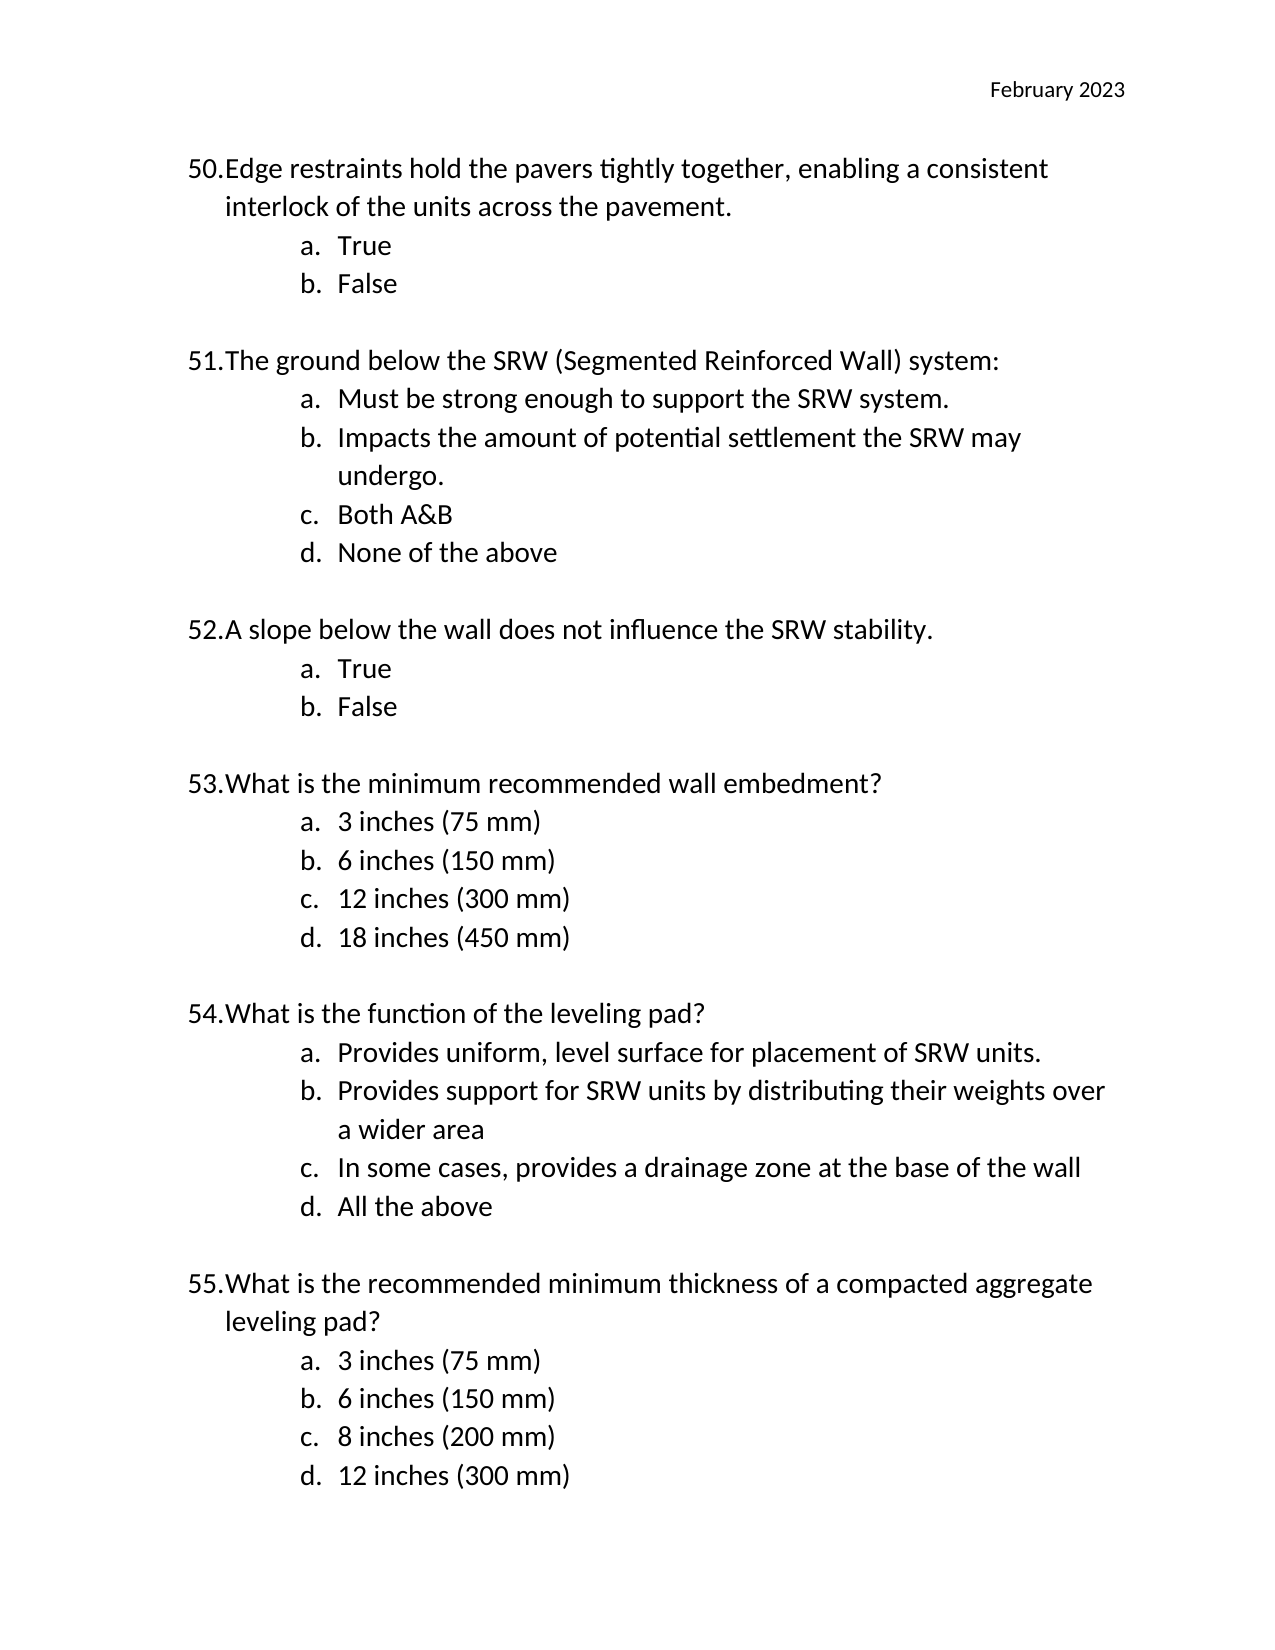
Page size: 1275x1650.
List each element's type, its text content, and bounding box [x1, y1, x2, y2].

list 12 inches (300 mm) [300, 880, 1125, 916]
list Both A&B [300, 496, 1125, 532]
list True [300, 227, 1125, 262]
list Edge restraints hold the pavers tightly together, enabling a consistent interlock of the units across the pavement. [187, 150, 1125, 224]
list The ground below the SRW (Segmented Reinforced Wall) system: [187, 342, 1125, 378]
list 6 inches (150 mm) [300, 842, 1125, 877]
list True [300, 650, 1125, 685]
list In some cases, provides a drainage zone at the base of the wall [300, 1149, 1125, 1185]
list 8 inches (200 mm) [300, 1418, 1125, 1454]
list Impacts the amount of potential settlement the SRW may undergo. [300, 419, 1125, 493]
list 3 inches (75 mm) [300, 803, 1125, 839]
list 12 inches (300 mm) [300, 1457, 1125, 1492]
list False [300, 688, 1125, 724]
list What is the minimum recommended wall embedment? [187, 765, 1125, 801]
list False [300, 265, 1125, 301]
list Must be strong enough to support the SRW system. [300, 381, 1125, 416]
list A slope below the wall does not influence the SRW stability. [187, 611, 1125, 647]
list 6 inches (150 mm) [300, 1380, 1125, 1416]
list Provides uniform, level surface for placement of SRW units. [300, 1034, 1125, 1070]
list What is the recommended minimum thickness of a compacted aggregate leveling pad? [187, 1265, 1125, 1339]
list Provides support for SRW units by distributing their weights over a wider area [300, 1072, 1125, 1147]
list All the above [300, 1188, 1125, 1223]
list None of the above [300, 534, 1125, 570]
list 18 inches (450 mm) [300, 919, 1125, 954]
list What is the function of the leveling pad? [187, 996, 1125, 1031]
list 3 inches (75 mm) [300, 1342, 1125, 1377]
